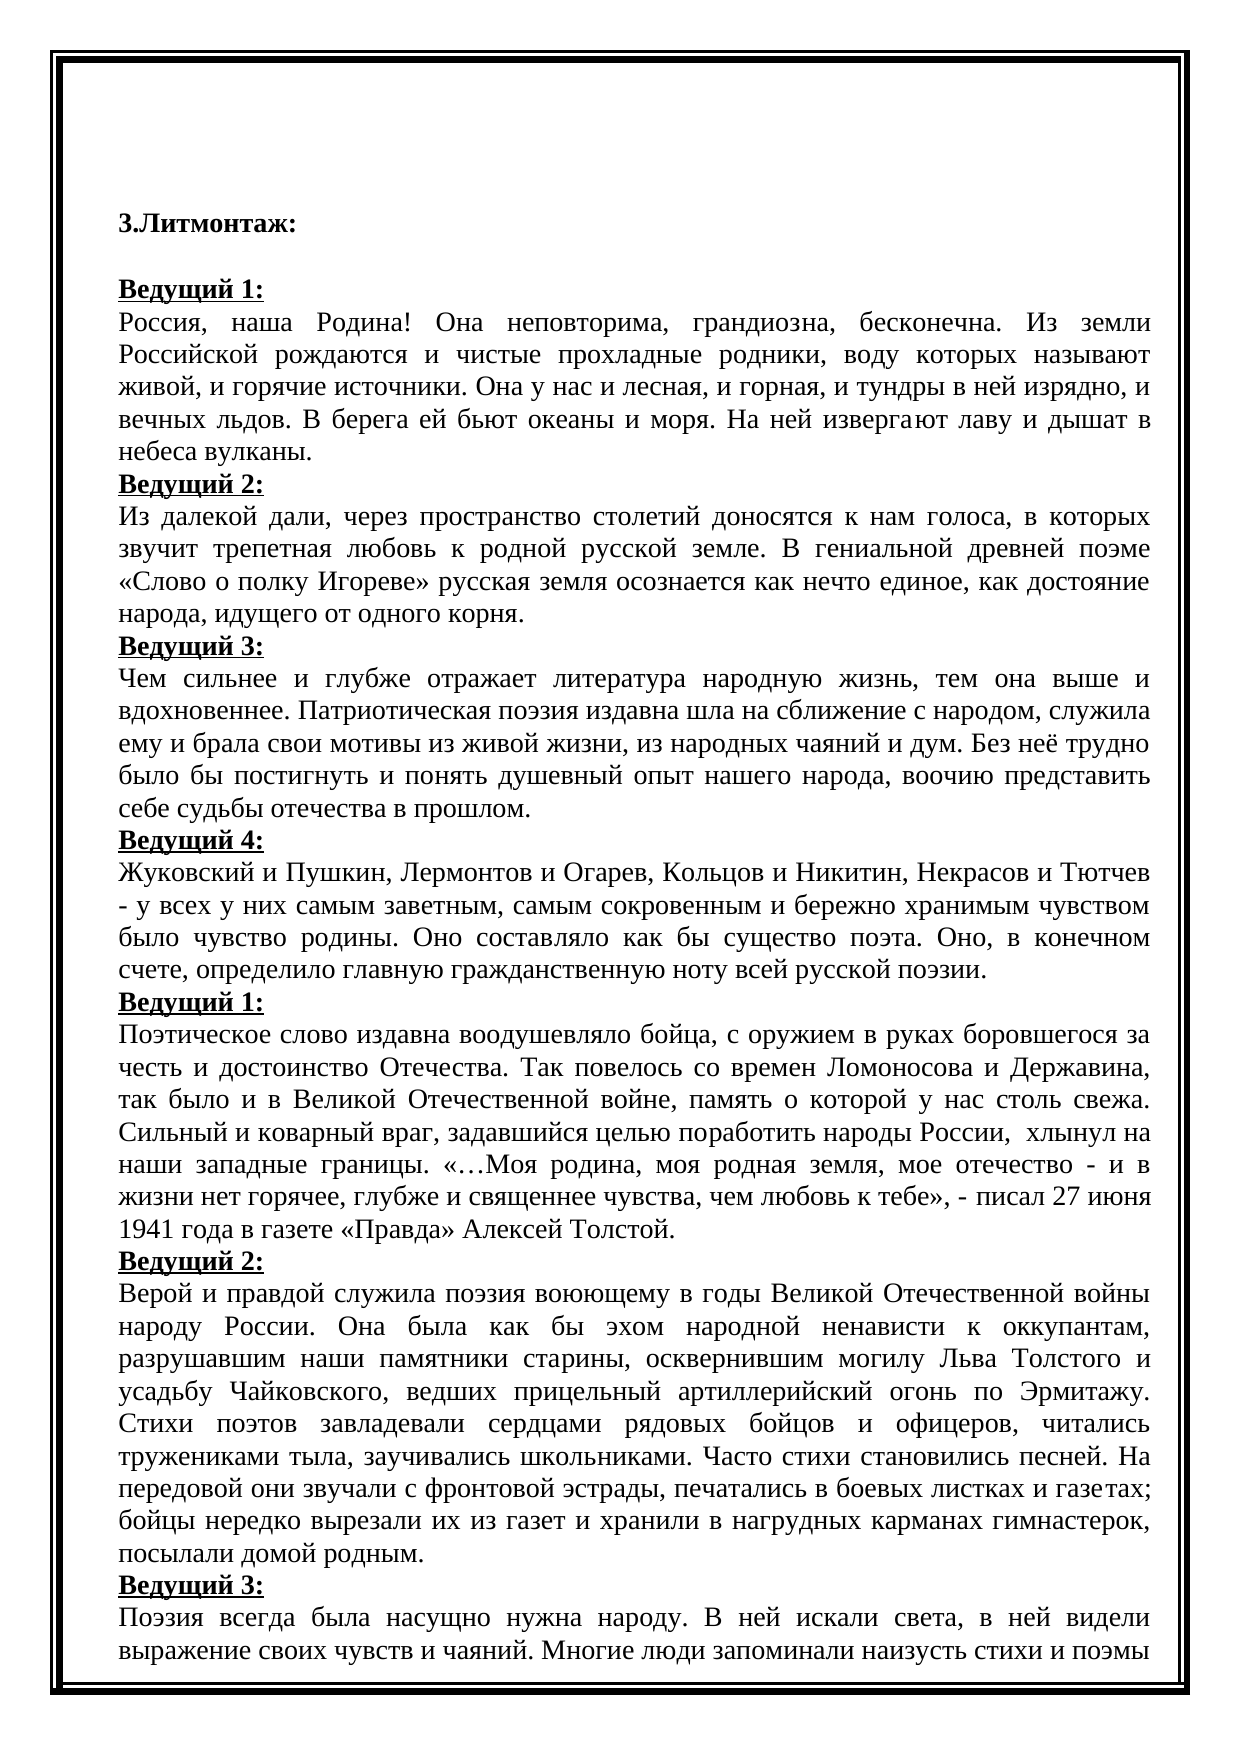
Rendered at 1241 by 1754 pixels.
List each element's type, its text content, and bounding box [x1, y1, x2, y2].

text Ведущий 1: [118, 985, 1152, 1017]
text Чем сильнее и глубже отражает литература народную жизнь, тем она выше и вдохновеннее. Патриотическая поэзия издавна шла на сближение с народом, служила ему и брала свои мотивы из живой жизни, из народных чаяний и дум. Без неё трудно было бы постигнуть и понять душевный опыт нашего народа, воочию представить себе судьбы отечества в прошлом. [118, 661, 1152, 823]
text Ведущий 1: [118, 272, 1152, 305]
text Ведущий 4: [118, 823, 1152, 855]
text 3.Литмонтаж: [118, 206, 1152, 272]
text Ведущий 3: [118, 1568, 1152, 1601]
text Ведущий 2: [118, 467, 1152, 499]
text Россия, наша Родина! Она неповторима, грандиозна, бесконечна. Из земли Российской рождаются и чистые прохладные родники, воду которых называют живой, и горячие источники. Она у нас и лесная, и горная, и тундры в ней изрядно, и вечных льдов. В берега ей бьют океаны и моря. На ней извергают лаву и дышат в небеса вулканы. [118, 305, 1152, 467]
text Поэтическое слово издавна воодушевляло бойца, с оружием в руках боровшегося за честь и достоинство Отечества. Так повелось со времен Ломоносова и Державина, так было и в Великой Отечественной войне, память о которой у нас столь свежа. Сильный и коварный враг, задавшийся целью поработить народы России, хлынул на наши западные границы. «…Моя родина, моя родная земля, мое отечество - и в жизни нет горячее, глубже и священнее чувства, чем любовь к тебе», - писал 27 июня 1941 года в газете «Правда» Алексей Толстой. [118, 1017, 1152, 1244]
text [118, 1601, 1152, 1665]
text Верой и правдой служила поэзия воюющему в годы Великой Отечественной войны народу России. Она была как бы эхом народной ненависти к оккупантам, разрушавшим наши памятники старины, осквернившим могилу Льва Толстого и усадьбу Чайковского, ведших прицельный артиллерийский огонь по Эрмитажу. Стихи поэтов завладевали сердцами рядовых бойцов и офицеров, читались тружениками тыла, заучивались школьниками. Часто стихи становились песней. На передовой они звучали с фронтовой эстрады, печатались в боевых листках и газетах; бойцы нередко вырезали их из газет и хранили в нагрудных карманах гимнастерок, посылали домой родным. [118, 1277, 1152, 1568]
text Жуковский и Пушкин, Лермонтов и Огарев, Кольцов и Никитин, Некрасов и Тютчев - у всех у них самым заветным, самым сокровенным и бережно хранимым чувством было чувство родины. Оно составляло как бы существо поэта. Оно, в конечном счете, определило главную гражданственную ноту всей русской поэзии. [118, 855, 1152, 985]
text Ведущий 2: [118, 1244, 1152, 1277]
text Ведущий 3: [118, 629, 1152, 661]
text Из далекой дали, через пространство столетий доносятся к нам голоса, в которых звучит трепетная любовь к родной русской земле. В гениальной древней поэме «Слово о полку Игореве» русская земля осознается как нечто единое, как достояние народа, идущего от одного корня. [118, 499, 1152, 629]
